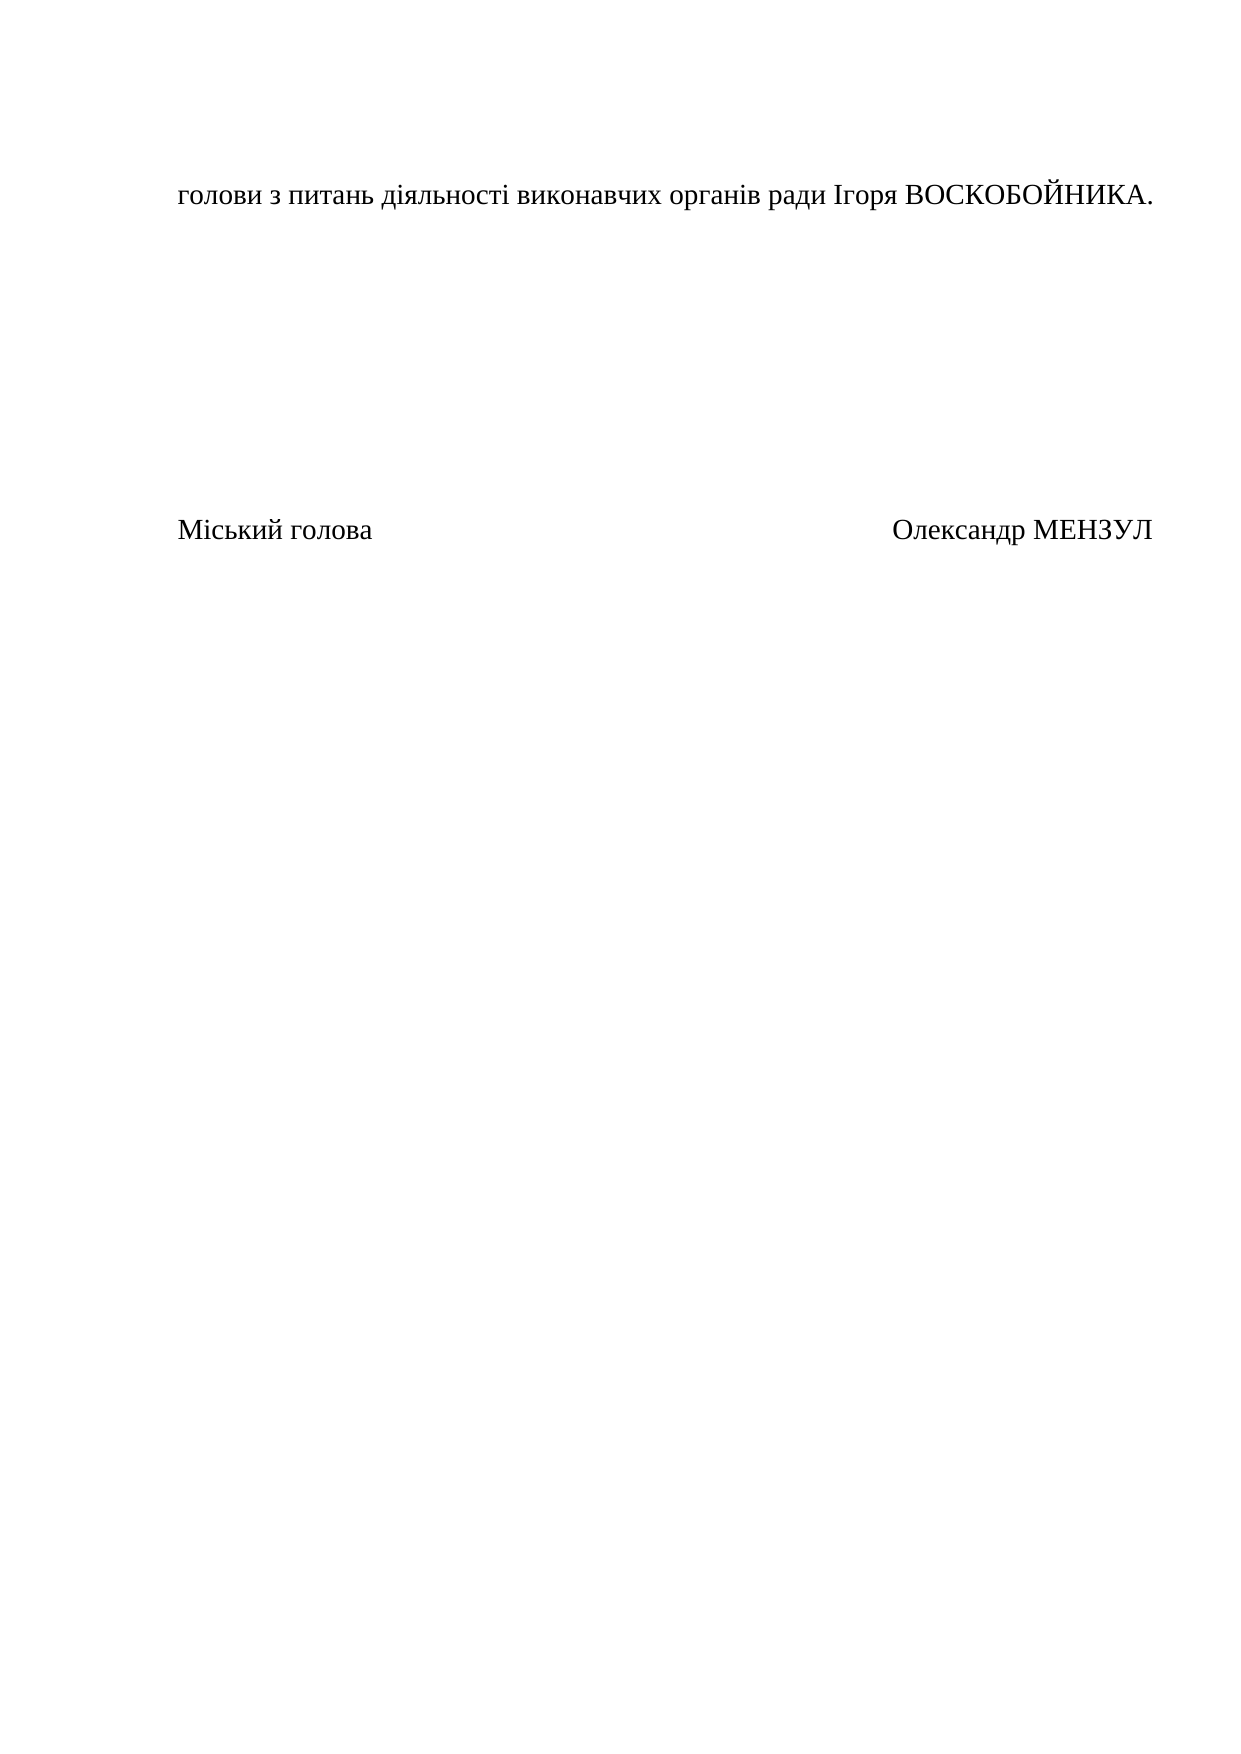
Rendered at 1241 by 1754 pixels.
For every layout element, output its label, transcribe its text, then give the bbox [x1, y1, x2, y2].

text Міський голова Олександр МЕНЗУЛ [177, 512, 1181, 546]
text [177, 177, 1181, 210]
